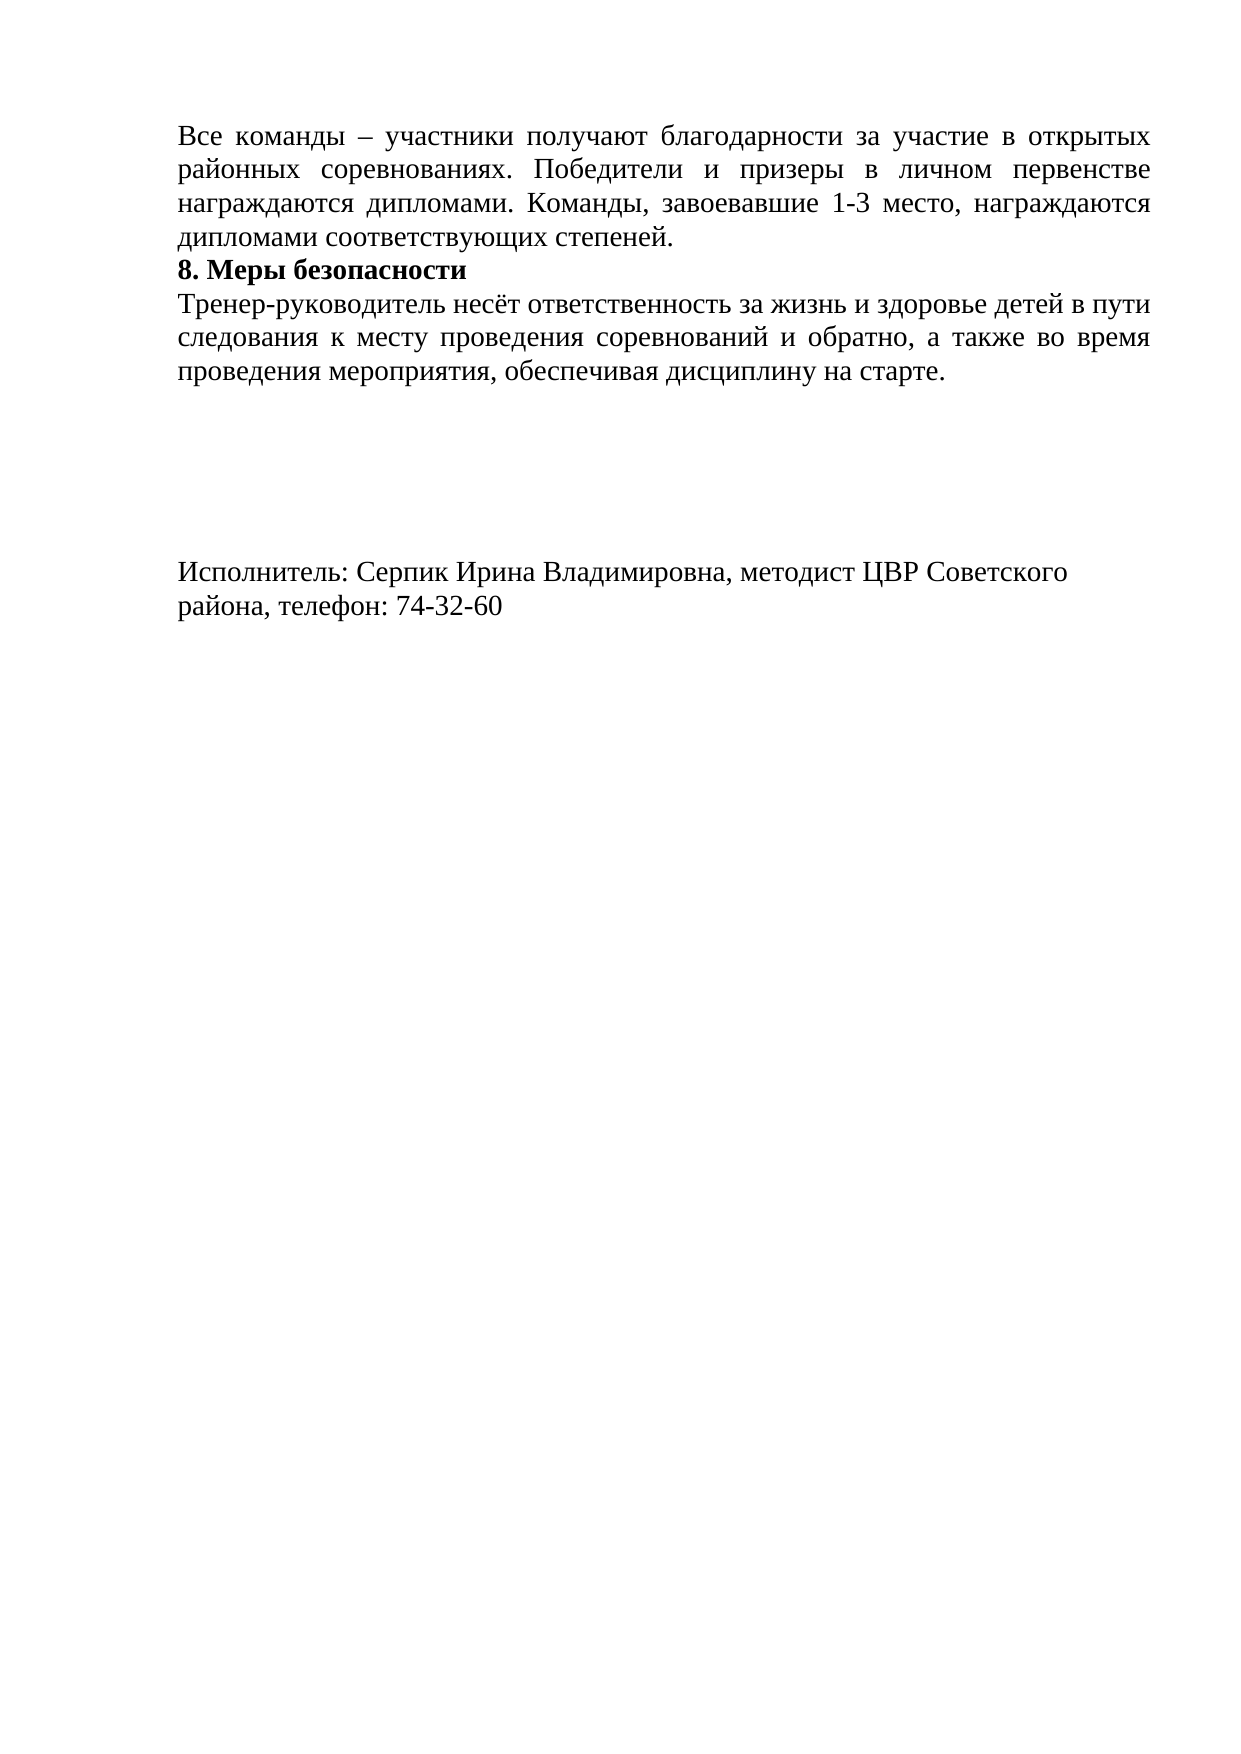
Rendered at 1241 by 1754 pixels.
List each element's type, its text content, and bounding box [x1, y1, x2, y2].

text 8. Меры безопасности [177, 252, 1152, 286]
text Тренер-руководитель несёт ответственность за жизнь и здоровье детей в пути следования к месту проведения соревнований и обратно, а также во время проведения мероприятия, обеспечивая дисциплину на старте. [177, 286, 1152, 386]
text Все команды – участники получают благодарности за участие в открытых районных соревнованиях. Победители и призеры в личном первенстве награждаются дипломами. Команды, завоевавшие 1-3 место, награждаются дипломами соответствующих степеней. [177, 118, 1152, 252]
text Исполнитель: Серпик Ирина Владимировна, методист ЦВР Советского района, телефон: 74-32-60 [177, 554, 1152, 621]
